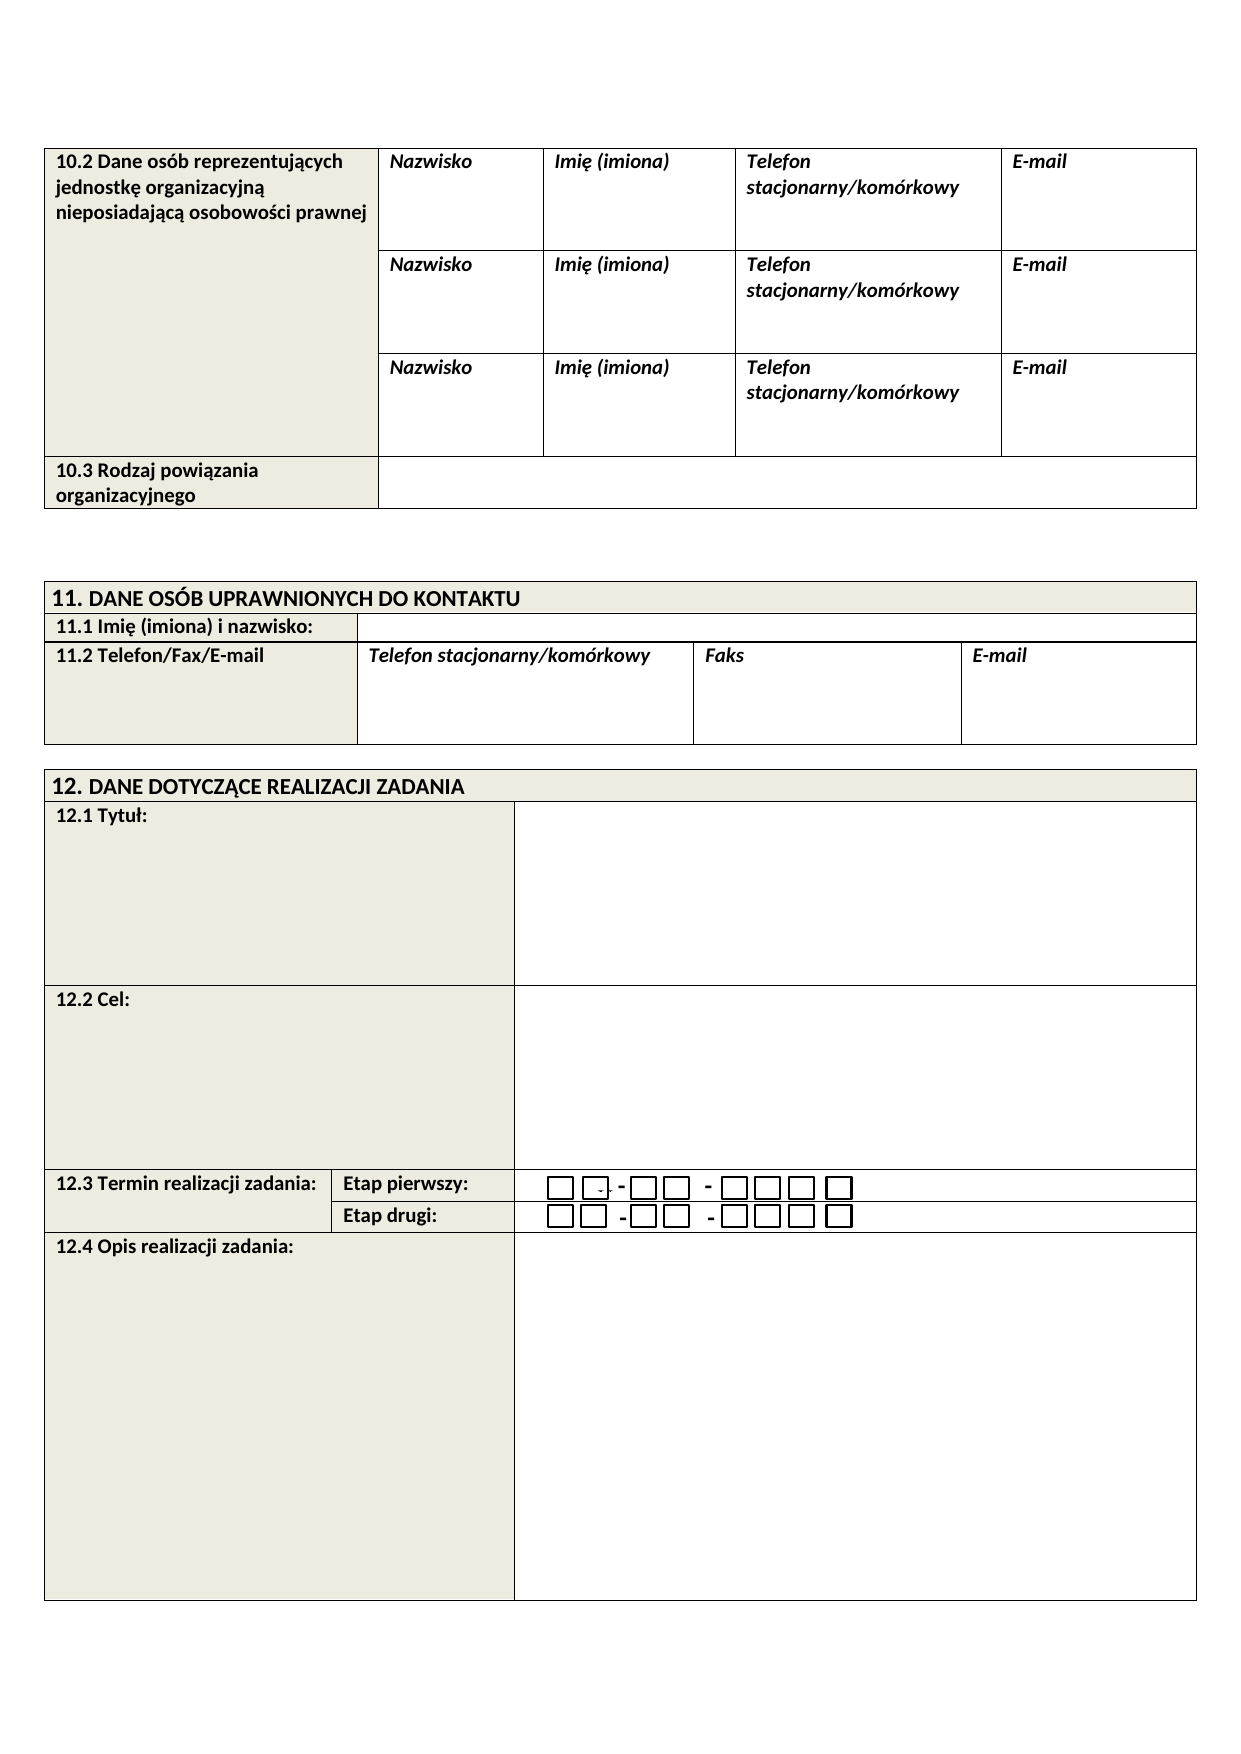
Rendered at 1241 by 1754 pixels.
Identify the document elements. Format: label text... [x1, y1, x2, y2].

table_cell Nazwisko [379, 149, 543, 250]
table_cell [358, 614, 1196, 641]
table_cell [515, 802, 1196, 985]
table_cell 11.1 Imię (imiona) i nazwisko: [45, 614, 357, 641]
table_cell 12.1 Tytuł: [45, 802, 514, 985]
table_cell [379, 457, 1196, 508]
table_cell Telefon stacjonarny/komórkowy [736, 354, 1001, 456]
table_cell Etap drugi: [332, 1202, 514, 1232]
table_cell Faks [694, 643, 961, 744]
table_cell 12.3 Termin realizacji zadania: [45, 1170, 331, 1232]
table_cell Imię (imiona) [544, 149, 735, 250]
table_header DANE OSÓB UPRAWNIONYCH DO KONTAKTU [45, 582, 1196, 612]
table_cell Etap pierwszy: [332, 1170, 514, 1201]
table_cell Telefon stacjonarny/komórkowy [736, 149, 1001, 250]
table_cell 10.2 Dane osób reprezentujących jednostkę organizacyjną nieposiadającą osobowości prawnej [45, 149, 378, 456]
table_cell Imię (imiona) [544, 354, 735, 456]
table_cell E-mail [1002, 251, 1196, 353]
table_cell E-mail [962, 643, 1196, 744]
table_header DANE DOTYCZĄCE REALIZACJI ZADANIA [45, 770, 1196, 801]
table_cell Telefon stacjonarny/komórkowy [736, 251, 1001, 353]
table_cell Nazwisko [379, 251, 543, 353]
table_cell - -- - [515, 1202, 1196, 1232]
table_cell E-mail [1002, 354, 1196, 456]
table_cell Nazwisko [379, 354, 543, 456]
table_cell - - [515, 1170, 1196, 1201]
table_cell 12.2 Cel: [45, 986, 514, 1169]
table_cell [515, 986, 1196, 1169]
table_cell Telefon stacjonarny/komórkowy [358, 643, 693, 744]
table_cell [515, 1233, 1196, 1599]
table_cell Imię (imiona) [544, 251, 735, 353]
table_cell E-mail [1002, 149, 1196, 250]
table_cell 12.4 Opis realizacji zadania: [45, 1233, 514, 1599]
table_cell 10.3 Rodzaj powiązania organizacyjnego [45, 457, 378, 508]
table_cell 11.2 Telefon/Fax/E-mail [45, 643, 357, 744]
